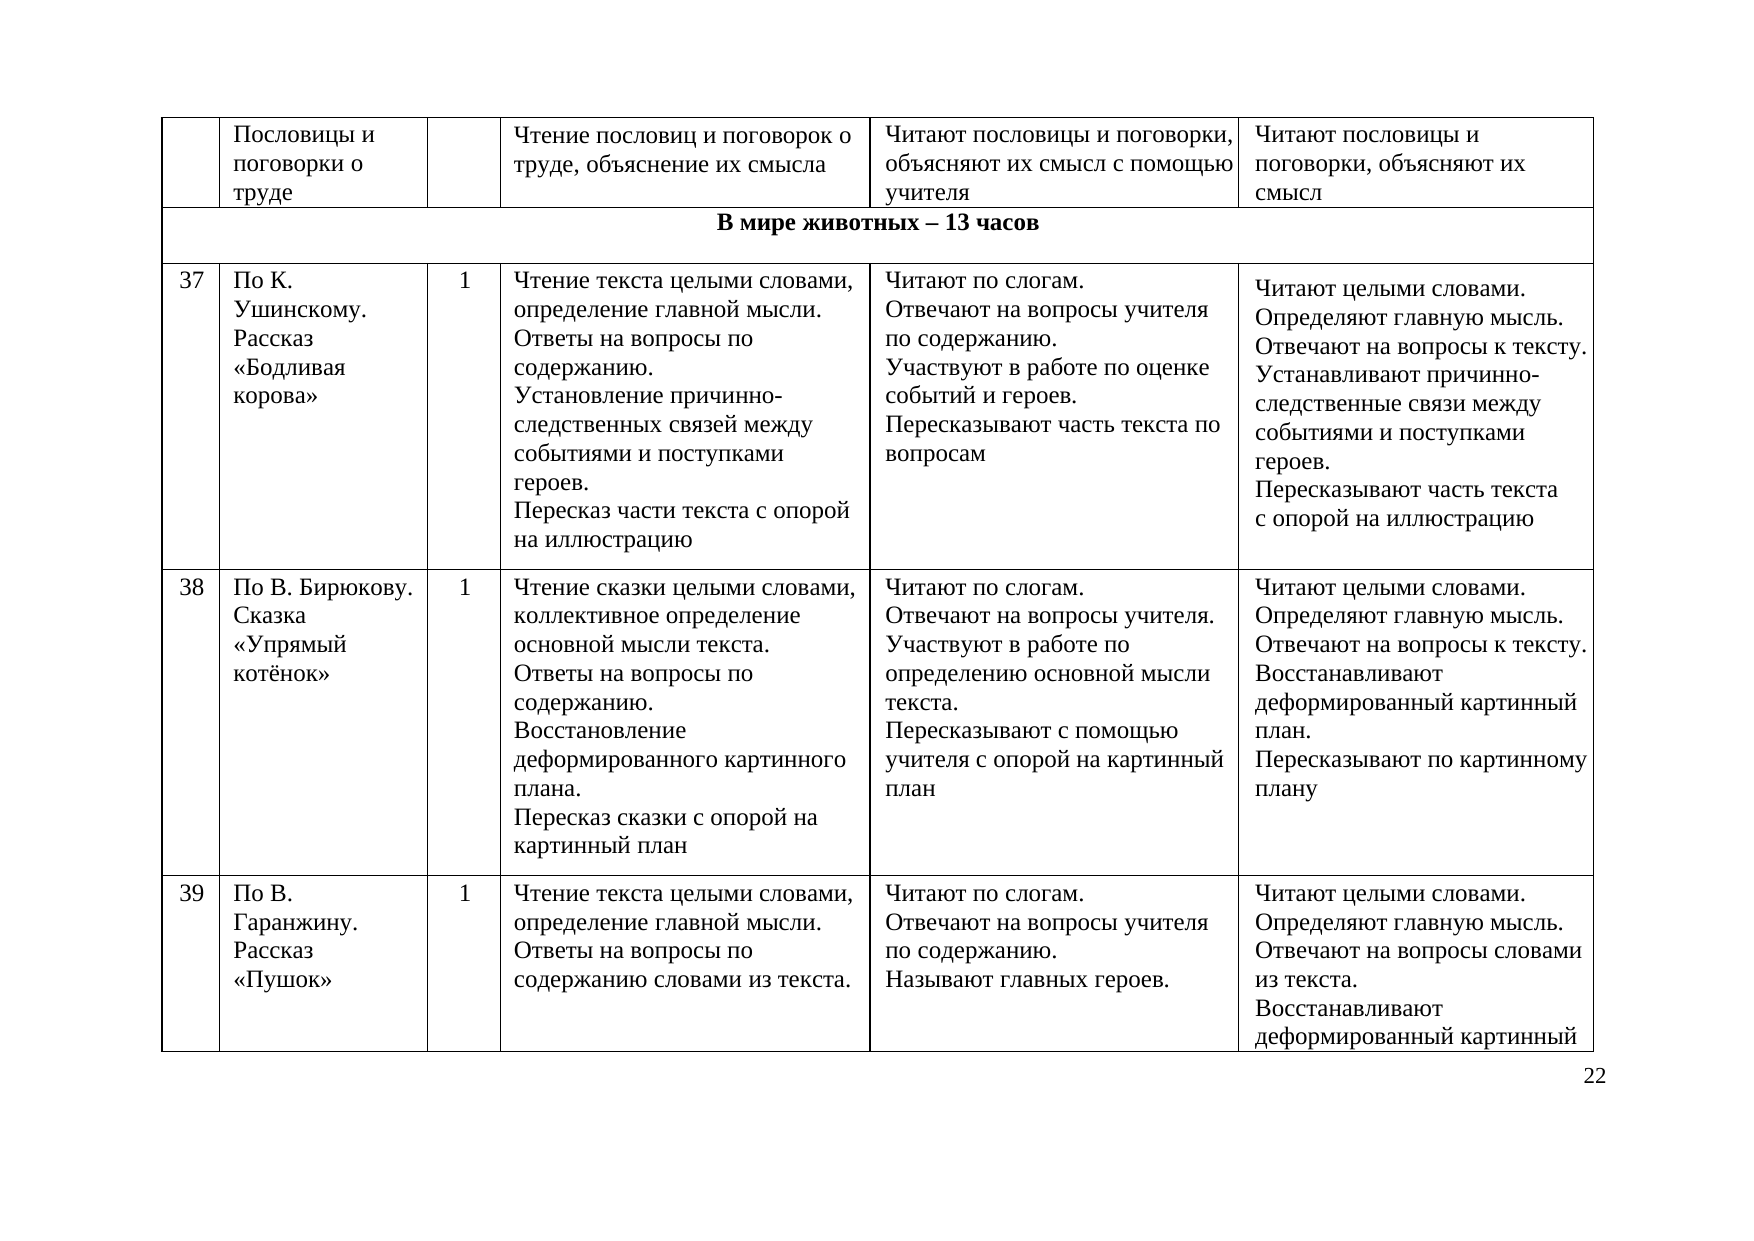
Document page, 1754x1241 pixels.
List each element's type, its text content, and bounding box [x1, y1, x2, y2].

table_cell 39 [163, 876, 219, 1051]
table_header Читают пословицы и поговорки, объясняют их смысл с помощью учителя [871, 118, 1238, 207]
table_cell Читают по слогам. Отвечают на вопросы учителя по содержанию. Называют главных героев. [871, 876, 1238, 1051]
table_cell Читают целыми словами. Определяют главную мысль. Отвечают на вопросы к тексту. Восстанавливают деформированный картинный план. Пересказывают по картинному плану [1239, 570, 1593, 875]
table_cell 1 [428, 570, 500, 875]
table_cell Читают целыми словами. Определяют главную мысль. Отвечают на вопросы к тексту. Устанавливают причинно- следственные связи между событиями и поступками героев. Пересказывают часть текста с опорой на иллюстрацию [1239, 264, 1593, 569]
table_cell 38 [163, 570, 219, 875]
table_cell Читают по слогам. Отвечают на вопросы учителя по содержанию. Участвуют в работе по оценке событий и героев. Пересказывают часть текста по вопросам [871, 264, 1238, 569]
table_cell Чтение текста целыми словами, определение главной мысли. Ответы на вопросы по содержанию. Установление причинно- следственных связей между событиями и поступками героев. Пересказ части текста с опорой на иллюстрацию [501, 264, 869, 569]
table_cell Читают целыми словами. Определяют главную мысль. Отвечают на вопросы словами из текста. Восстанавливают деформированный картинный [1239, 876, 1593, 1051]
table_cell По В. Гаранжину. Рассказ «Пушок» [220, 876, 427, 1051]
table_header [428, 118, 500, 207]
table_header Чтение пословиц и поговорок о труде, объяснение их смысла [501, 118, 869, 207]
table_header Пословицы и поговорки о труде [220, 118, 427, 207]
table_cell 1 [428, 876, 500, 1051]
table_cell В мире животных – 13 часов [163, 208, 1593, 263]
table_cell 1 [428, 264, 500, 569]
table_cell Чтение текста целыми словами, определение главной мысли. Ответы на вопросы по содержанию словами из текста. [501, 876, 869, 1051]
table_cell 37 [163, 264, 219, 569]
table_cell По В. Бирюкову. Сказка «Упрямый котёнок» [220, 570, 427, 875]
table_header [163, 118, 219, 207]
table_cell По К. Ушинскому. Рассказ «Бодливая корова» [220, 264, 427, 569]
table_header Читают пословицы и поговорки, объясняют их смысл [1239, 118, 1593, 207]
table_cell Чтение сказки целыми словами, коллективное определение основной мысли текста. Ответы на вопросы по содержанию. Восстановление деформированного картинного плана. Пересказ сказки с опорой на картинный план [501, 570, 869, 875]
table_cell Читают по слогам. Отвечают на вопросы учителя. Участвуют в работе по определению основной мысли текста. Пересказывают с помощью учителя с опорой на картинный план [871, 570, 1238, 875]
